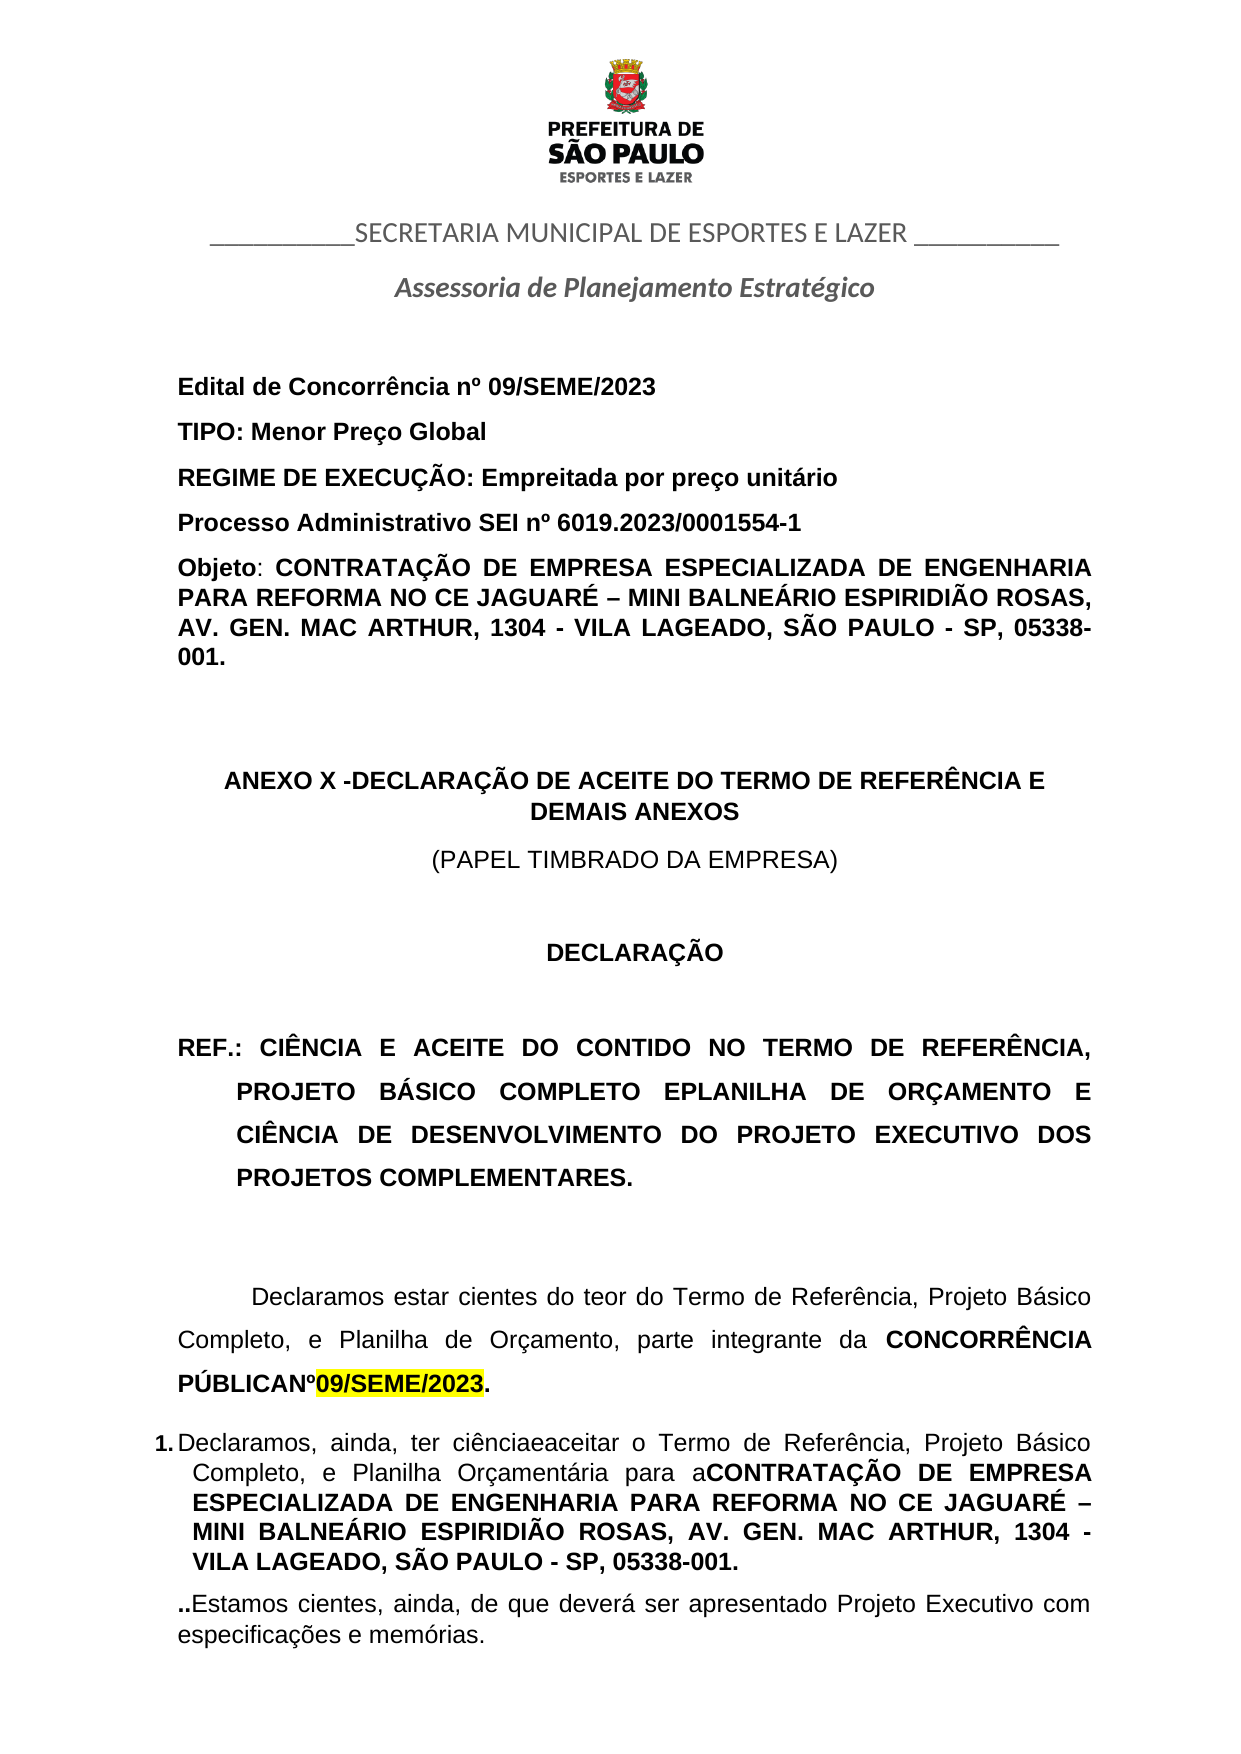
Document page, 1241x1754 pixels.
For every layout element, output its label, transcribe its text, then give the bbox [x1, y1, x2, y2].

picture [513, 36, 739, 205]
text DECLARAÇÃO [177, 938, 1092, 967]
text Edital de Concorrência nº 09/SEME/2023 [177, 372, 1092, 400]
text Processo Administrativo SEI nº 6019.2023/0001554-1 [177, 508, 1092, 537]
text (PAPEL TIMBRADO DA EMPRESA) [177, 845, 1092, 874]
text Declaramos estar cientes do teor do Termo de Referência, Projeto Básico Completo, e Planilha de Orçamento, parte integrante da Concorrência públicanº09/SEME/2023. [177, 1282, 1092, 1397]
text ANEXO X -DECLARAÇÃO DE ACEITE DO TERMO DE REFERÊNCIA E DEMAIS ANEXOS [177, 766, 1092, 826]
text Objeto: CONTRATAÇÃO DE EMPRESA ESPECIALIZADA DE ENGENHARIA PARA REFORMA NO CE JAGUARÉ – MINI BALNEÁRIO ESPIRIDIÃO ROSAS, AV. GEN. MAC ARTHUR, 1304 - VILA LAGEADO, SÃO PAULO - SP, 05338-001. [177, 553, 1092, 671]
text REGIME DE EXECUÇÃO: Empreitada por preço unitário [177, 462, 1092, 491]
list Declaramos, ainda, ter ciênciaeaceitar o Termo de Referência, Projeto Básico Completo, e Planilha Orçamentária para aCONTRATAÇÃO DE EMPRESA ESPECIALIZADA DE ENGENHARIA PARA REFORMA NO CE JAGUARÉ – MINI BALNEÁRIO ESPIRIDIÃO ROSAS, AV. GEN. MAC ARTHUR, 1304 - VILA LAGEADO, SÃO PAULO - SP, 05338-001. [154, 1428, 1092, 1576]
text REF.: CIÊNCIA E ACEITE DO CONTIDO NO TERMO DE REFERÊNCIA, PROJETO BÁSICO COMPLETO EPLANILHA DE ORÇAMENTO E CIÊNCIA DE DESENVOLVIMENTO DO PROJETO EXECUTIVO DOS PROJETOS COMPLEMENTARES. [177, 1033, 1092, 1192]
text TIPO: Menor Preço Global [177, 417, 1092, 446]
text ..Estamos cientes, ainda, de que deverá ser apresentado Projeto Executivo com especificações e memórias. [177, 1589, 1092, 1649]
